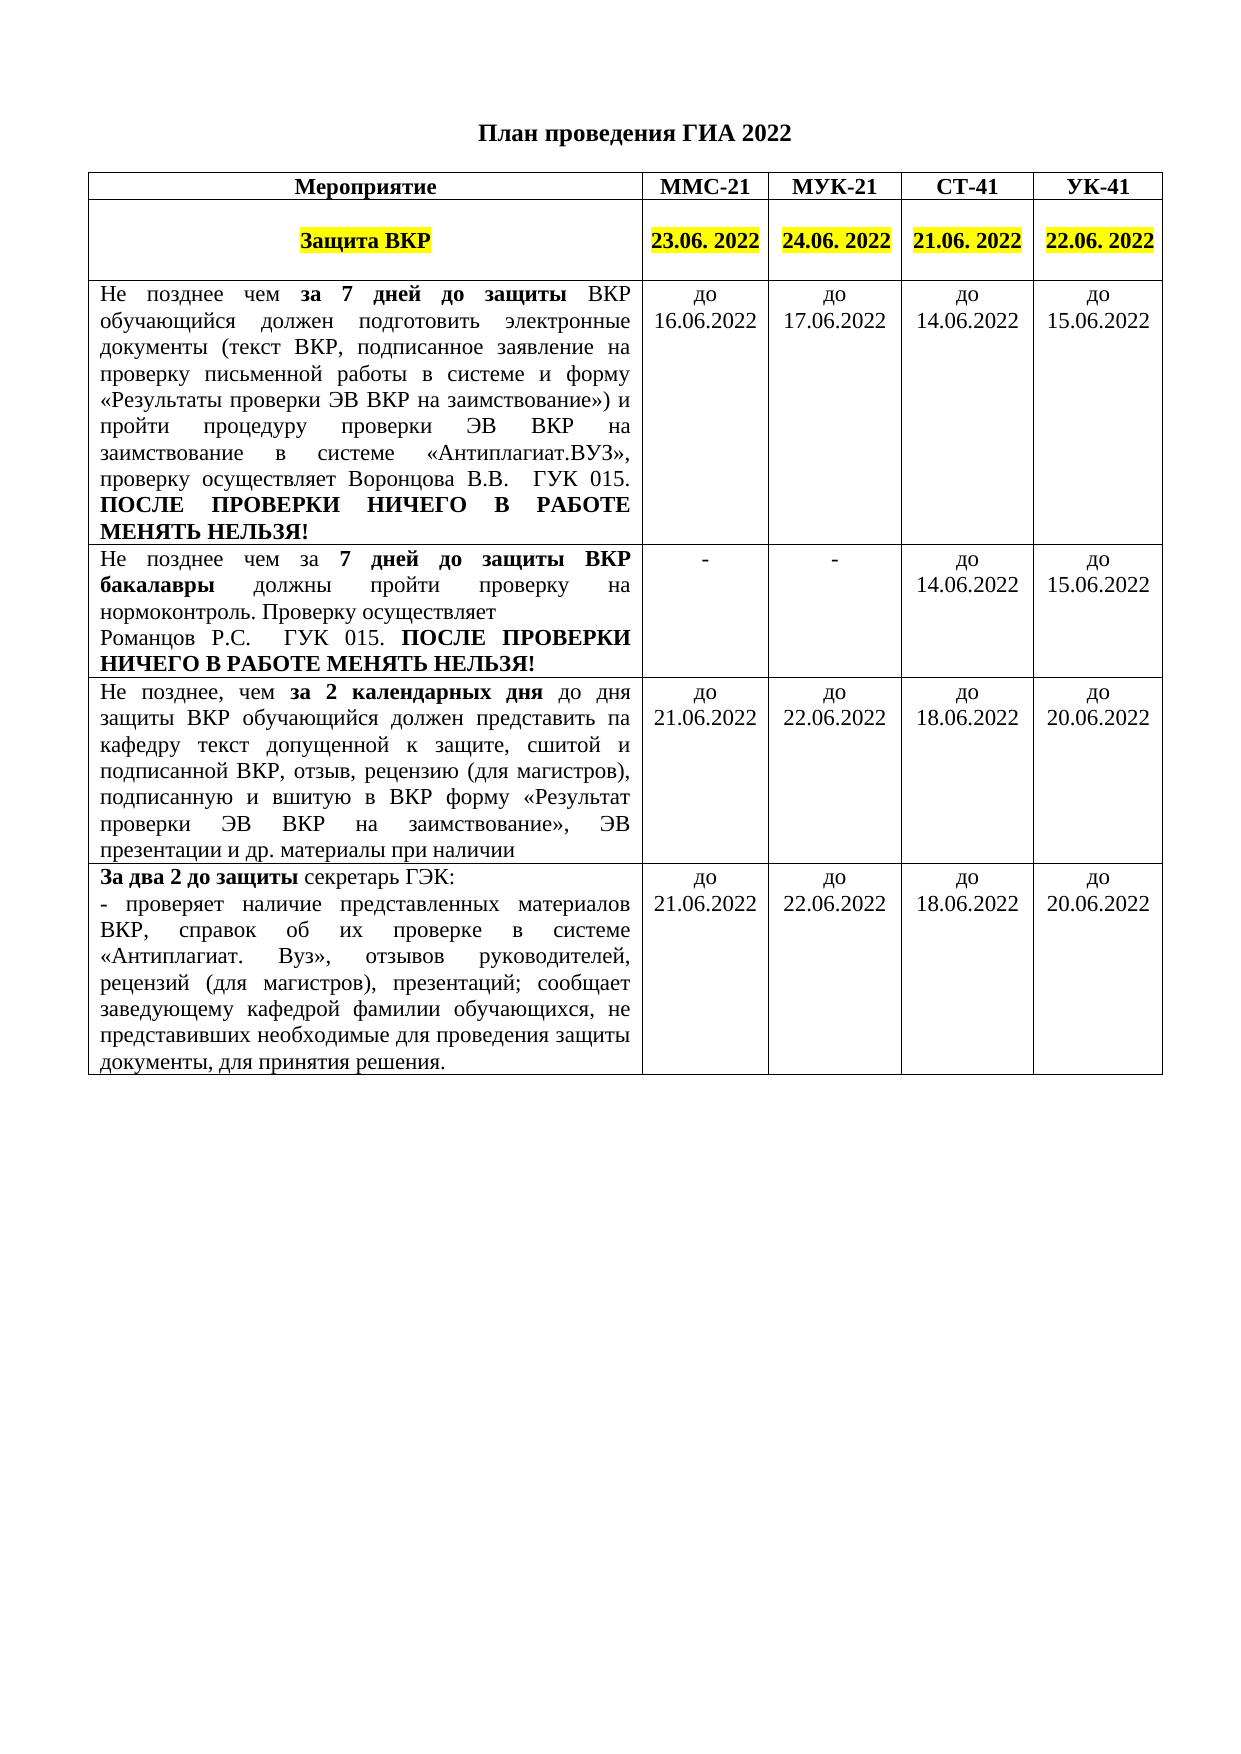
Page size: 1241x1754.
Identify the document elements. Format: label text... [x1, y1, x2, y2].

table_header ММС-21 [643, 173, 768, 199]
table_cell до 20.06.2022 [1034, 678, 1162, 862]
table_cell до 21.06.2022 [643, 678, 768, 862]
table_header МУК-21 [769, 173, 901, 199]
table_cell Защита ВКР [89, 200, 642, 279]
table_cell до 16.06.2022 [643, 281, 768, 544]
table_cell до 22.06.2022 [769, 678, 901, 862]
table_cell - [643, 545, 768, 677]
table_cell За два 2 до защиты секретарь ГЭК: - проверяет наличие представленных материалов ВКР, справок об их проверке в системе «Антиплагиат. Вуз», отзывов руководителей, рецензий (для магистров), презентаций; сообщает заведующему кафедрой фамилии обучающихся, не представивших необходимые для проведения защиты документы, для принятия решения. [89, 864, 642, 1074]
table_cell 22.06. 2022 [1034, 200, 1162, 279]
table_cell до 14.06.2022 [902, 545, 1033, 677]
table_cell до 15.06.2022 [1034, 545, 1162, 677]
table_cell Не позднее чем за 7 дней до защиты ВКР бакалавры должны пройти проверку на нормоконтроль. Проверку осуществляет Романцов Р.С. ГУК 015. ПОСЛЕ ПРОВЕРКИ НИЧЕГО В РАБОТЕ МЕНЯТЬ НЕЛЬЗЯ! [89, 545, 642, 677]
table_cell до 14.06.2022 [902, 281, 1033, 544]
table_cell до 22.06.2022 [769, 864, 901, 1074]
table_cell - [769, 545, 901, 677]
table_header СТ-41 [902, 173, 1033, 199]
table_cell до 18.06.2022 [902, 864, 1033, 1074]
table_cell Не позднее, чем за 2 календарных дня до дня защиты ВКР обучающийся должен представить па кафедру текст допущенной к защите, сшитой и подписанной ВКР, отзыв, рецензию (для магистров), подписанную и вшитую в ВКР форму «Результат проверки ЭВ ВКР на заимствование», ЭВ презентации и др. материалы при наличии [89, 678, 642, 862]
table_header УК-41 [1034, 173, 1162, 199]
table_cell до 18.06.2022 [902, 678, 1033, 862]
table_cell 23.06. 2022 [643, 200, 768, 279]
table_cell до 17.06.2022 [769, 281, 901, 544]
table_cell до 20.06.2022 [1034, 864, 1162, 1074]
text План проведения ГИА 2022 [118, 118, 1152, 147]
table_header Мероприятие [89, 173, 642, 199]
table_cell 21.06. 2022 [902, 200, 1033, 279]
table_cell до 15.06.2022 [1034, 281, 1162, 544]
table_cell 24.06. 2022 [769, 200, 901, 279]
table_cell Не позднее чем за 7 дней до защиты ВКР обучающийся должен подготовить электронные документы (текст ВКР, подписанное заявление на проверку письменной работы в системе и форму «Результаты проверки ЭВ ВКР на заимствование») и пройти процедуру проверки ЭВ ВКР на заимствование в системе «Антиплагиат.ВУЗ», проверку осуществляет Воронцова В.В. ГУК 015. ПОСЛЕ ПРОВЕРКИ НИЧЕГО В РАБОТЕ МЕНЯТЬ НЕЛЬЗЯ! [89, 281, 642, 544]
table_cell до 21.06.2022 [643, 864, 768, 1074]
